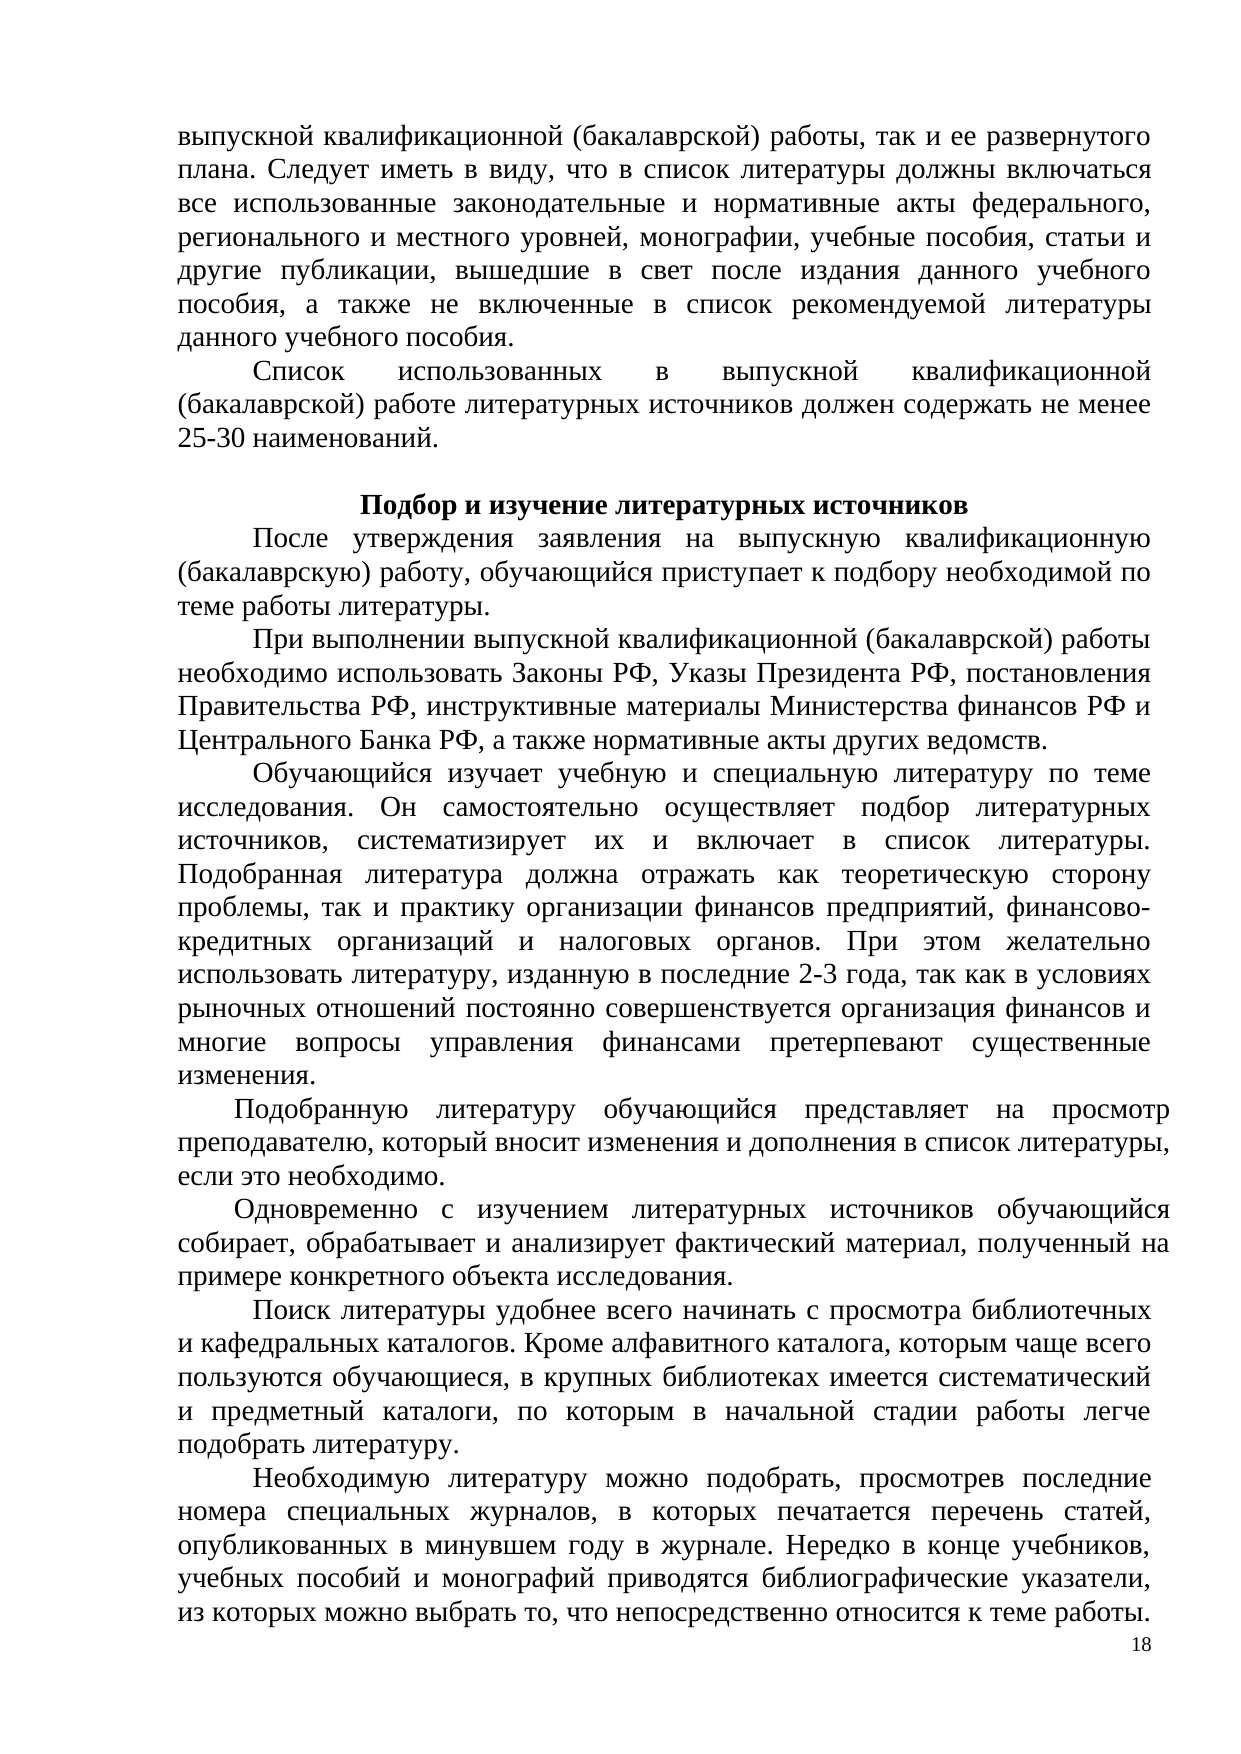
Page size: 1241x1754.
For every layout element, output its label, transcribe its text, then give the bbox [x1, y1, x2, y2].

subtitle Подбор и изучение литературных источников [177, 487, 1152, 521]
text Поиск литературы удобнее всего начинать с просмотра библиотечных и кафедральных каталогов. Кроме алфавитного каталога, которым чаще всего пользуются обучающиеся, в крупных библиотеках имеется систематический и предметный каталоги, по которым в начальной стадии работы легче подобрать литературу. [177, 1292, 1152, 1460]
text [177, 118, 1152, 353]
text Одновременно с изучением литературных источников обучающийся собирает, обрабатывает и анализирует фактический материал, полученный на примере конкретного объекта исследования. [177, 1191, 1171, 1292]
text При выполнении выпускной квалификационной (бакалаврской) работы необходимо использовать Законы РФ, Указы Президента РФ, постановления Правительства РФ, инструктивные материалы Министерства финансов РФ и Центрального Банка РФ, а также нормативные акты других ведомств. [177, 621, 1152, 755]
text Подобранную литературу обучающийся представляет на просмотр преподавателю, который вносит изменения и дополнения в список литературы, если это необходимо. [177, 1091, 1171, 1191]
text Список использованных в выпускной квалификационной (бакалаврской) работе литературных источников должен содержать не менее 25-30 наименований. [177, 353, 1152, 453]
text Обучающийся изучает учебную и специальную литературу по теме исследования. Он самостоятельно осуществляет подбор литературных источников, систематизирует их и включает в список литературы. Подобранная литература должна отражать как теоретическую сторону проблемы, так и практику организации финансов предприятий, финансово-кредитных организаций и налоговых органов. При этом желательно использовать литературу, изданную в последние 2-3 года, так как в условиях рыночных отношений постоянно совершенствуется организация финансов и многие вопросы управления финансами претерпевают существенные изменения. [177, 755, 1152, 1091]
text После утверждения заявления на выпускную квалификационную (бакалаврскую) работу, обучающийся приступает к подбору необходимой по теме работы литературы. [177, 521, 1152, 621]
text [177, 1460, 1152, 1627]
